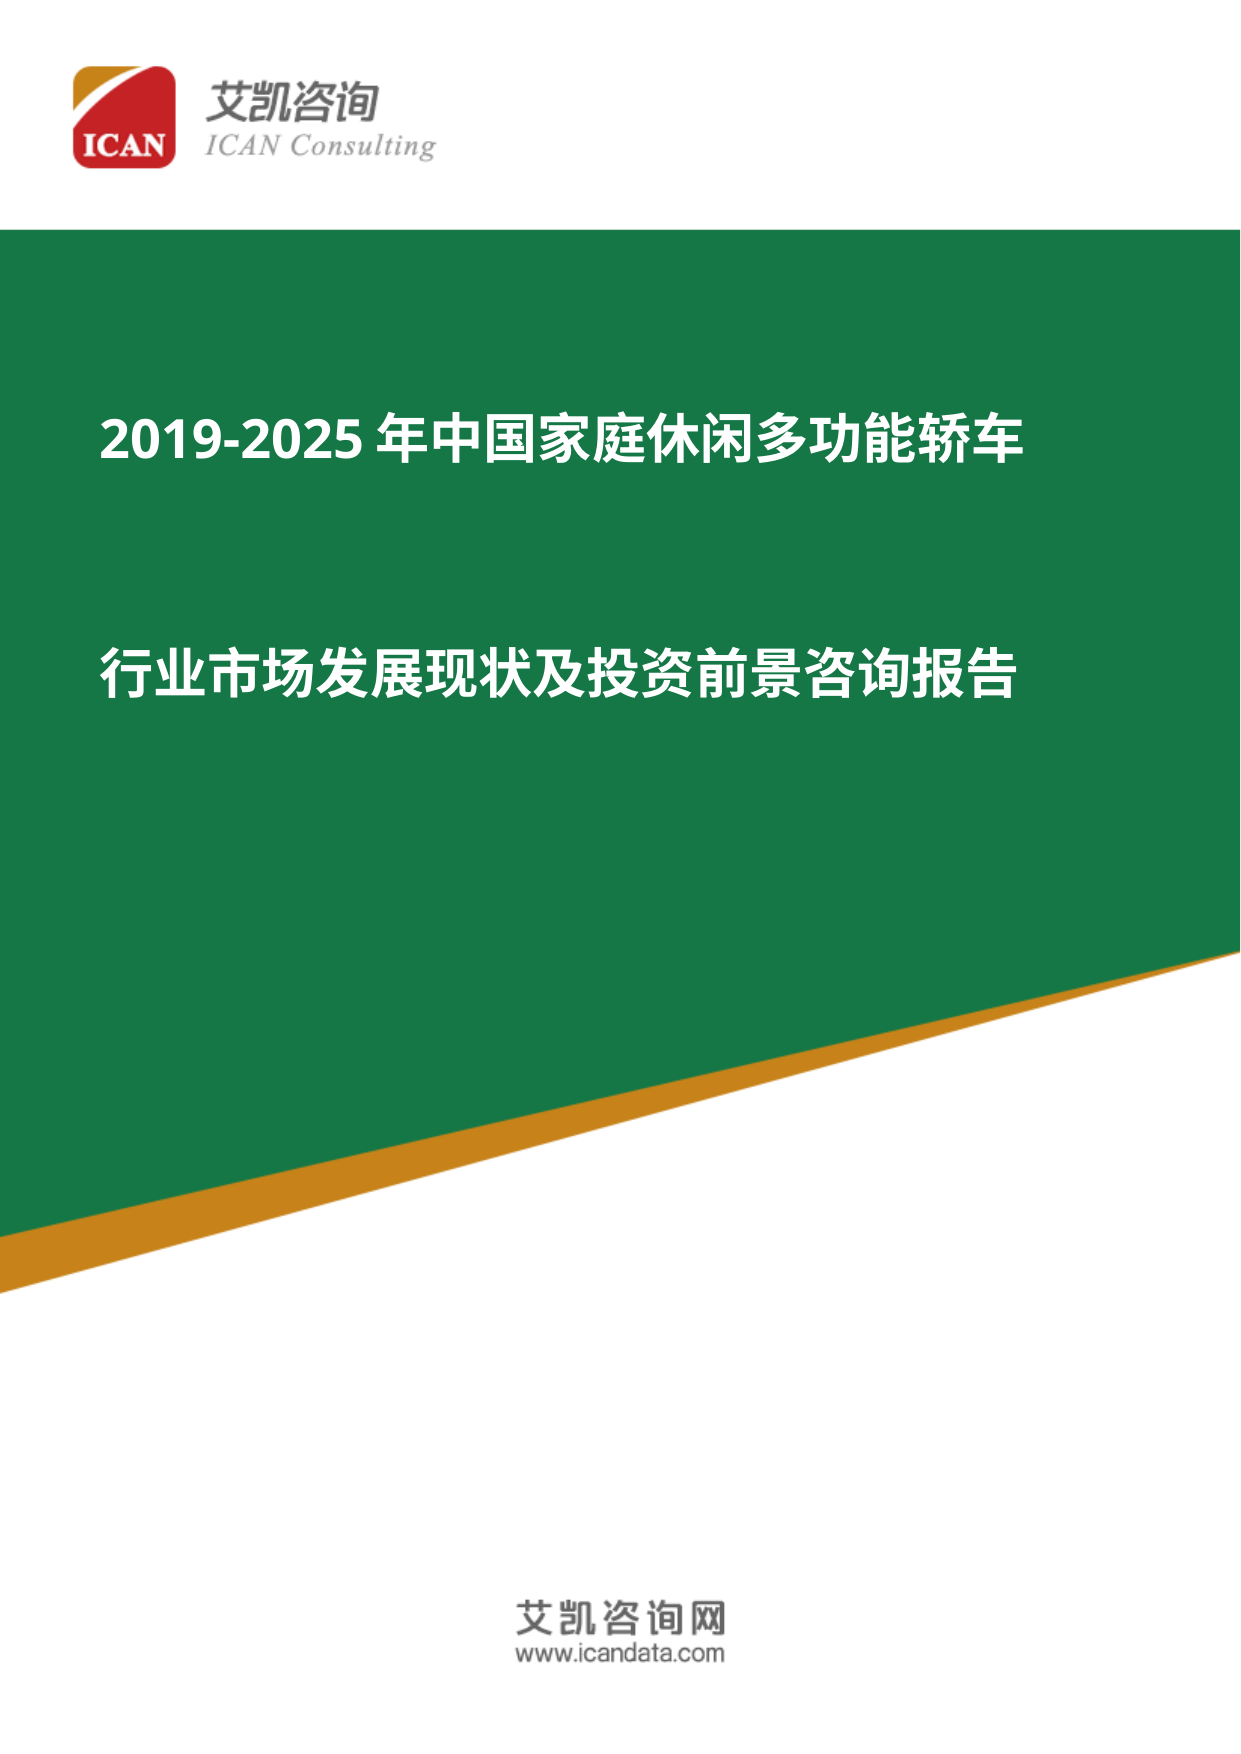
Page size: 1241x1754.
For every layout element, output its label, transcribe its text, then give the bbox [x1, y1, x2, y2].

picture [0, 5, 1241, 1754]
subtitle 2019-2025年中国家庭休闲多功能轿车行业市场发展现状及投资前景咨询报告 [99, 386, 1053, 718]
